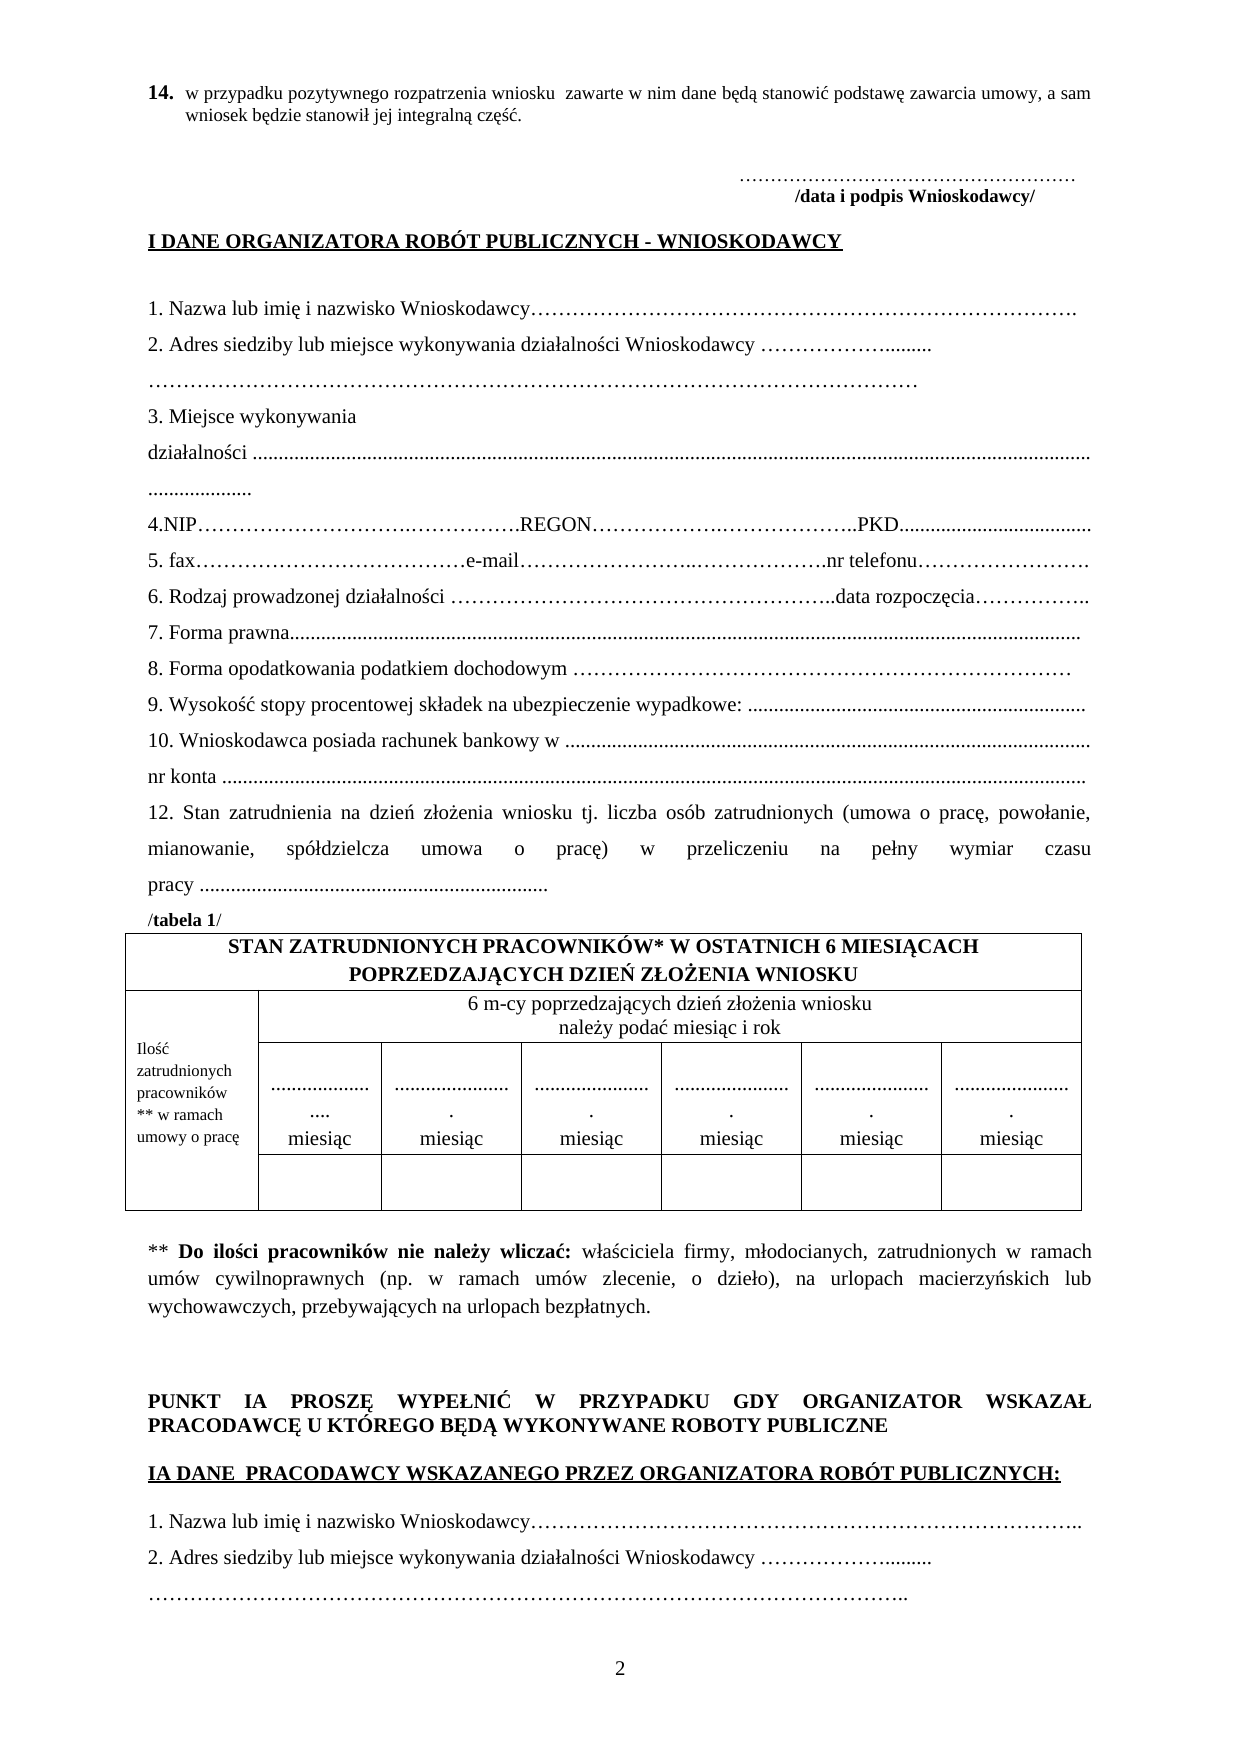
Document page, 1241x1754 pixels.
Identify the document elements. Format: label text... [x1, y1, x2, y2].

table_cell [942, 1155, 1081, 1210]
table_cell ....................... miesiąc [382, 1043, 521, 1154]
text nr konta ...................................................................................................................................................................... [148, 764, 1092, 788]
text 9. Wysokość stopy procentowej składek na ubezpieczenie wypadkowe: ................................................................. [148, 692, 1092, 716]
text 5. fax…………………………………e-mail……………………..……………….nr telefonu……………………. [148, 548, 1092, 572]
table_cell ....................... miesiąc [662, 1043, 801, 1154]
table_cell ....................... miesiąc [259, 1043, 381, 1154]
text 1. Nazwa lub imię i nazwisko Wnioskodawcy…………………………………………………………………….. [148, 1509, 1092, 1533]
table_cell [522, 1155, 661, 1210]
table_cell ....................... miesiąc [942, 1043, 1081, 1154]
text 10. Wnioskodawca posiada rachunek bankowy w ..................................................................................................... [148, 728, 1092, 752]
text 8. Forma opodatkowania podatkiem dochodowym ……………………………………………………………… [148, 656, 1092, 680]
text 1. Nazwa lub imię i nazwisko Wnioskodawcy……………………………………………………………………. [148, 296, 1092, 320]
table_cell [382, 1155, 521, 1210]
text 2. Adres siedziby lub miejsce wykonywania działalności Wnioskodawcy ……………….........……………………………………………………………………………………………….. [148, 1545, 1092, 1605]
text /data i podpis Wnioskodawcy/ [148, 185, 1092, 207]
text IA DANE PRACODAWCY WSKAZANEGO PRZEZ ORGANIZATORA ROBÓT PUBLICZNYCH: [148, 1461, 1092, 1485]
list w przypadku pozytywnego rozpatrzenia wniosku zawarte w nim dane będą stanowić podstawę zawarcia umowy, a sam wniosek będzie stanowił jej integralną część. [148, 80, 1092, 125]
text 3. Miejsce wykonywania działalności ..................................................................................................................................................................................... [148, 404, 1092, 500]
table_cell ....................... miesiąc [522, 1043, 661, 1154]
text ** Do ilości pracowników nie należy wliczać: właściciela firmy, młodocianych, zatrudnionych w ramach umów cywilnoprawnych (np. w ramach umów zlecenie, o dzieło), na urlopach macierzyńskich lub wychowawczych, przebywających na urlopach bezpłatnych. [148, 1238, 1092, 1318]
text 2. Adres siedziby lub miejsce wykonywania działalności Wnioskodawcy ……………….........………………………………………………………………………………………………… [148, 332, 1092, 392]
table_cell [802, 1155, 941, 1210]
table_cell [259, 1155, 381, 1210]
text 7. Forma prawna........................................................................................................................................................ [148, 620, 1092, 644]
text ……………………………………………… [148, 164, 1092, 185]
table_cell [662, 1155, 801, 1210]
subtitle I DANE ORGANIZATORA ROBÓT PUBLICZNYCH - WNIOSKODAWCY [148, 228, 1092, 253]
text 6. Rodzaj prowadzonej działalności ………………………………………………..data rozpoczęcia…………….. [148, 584, 1092, 608]
table_header STAN ZATRUDNIONYCH PRACOWNIKÓW* W OSTATNICH 6 MIESIĄCACH POPRZEDZAJĄCYCH DZIEŃ ZŁOŻENIA WNIOSKU [126, 934, 1081, 989]
table_cell ....................... miesiąc [802, 1043, 941, 1154]
text PUNKT IA PROSZĘ WYPEŁNIĆ W PRZYPADKU GDY ORGANIZATOR WSKAZAŁ PRACODAWCĘ U KTÓREGO BĘDĄ WYKONYWANE ROBOTY PUBLICZNE [148, 1388, 1092, 1437]
text 4.NIP………………………….…………….REGON……………….………………..PKD..................................... [148, 512, 1092, 536]
text 12. Stan zatrudnienia na dzień złożenia wniosku tj. liczba osób zatrudnionych (umowa o pracę, powołanie, mianowanie, spółdzielcza umowa o pracę) w przeliczeniu na pełny wymiar czasu pracy ................................................................... [148, 800, 1092, 896]
table_cell 6 m-cy poprzedzających dzień złożenia wniosku należy podać miesiąc i rok [259, 991, 1081, 1042]
table_cell Ilość zatrudnionych pracowników ** w ramach umowy o pracę [126, 991, 258, 1210]
text /tabela 1/ [148, 908, 1092, 930]
